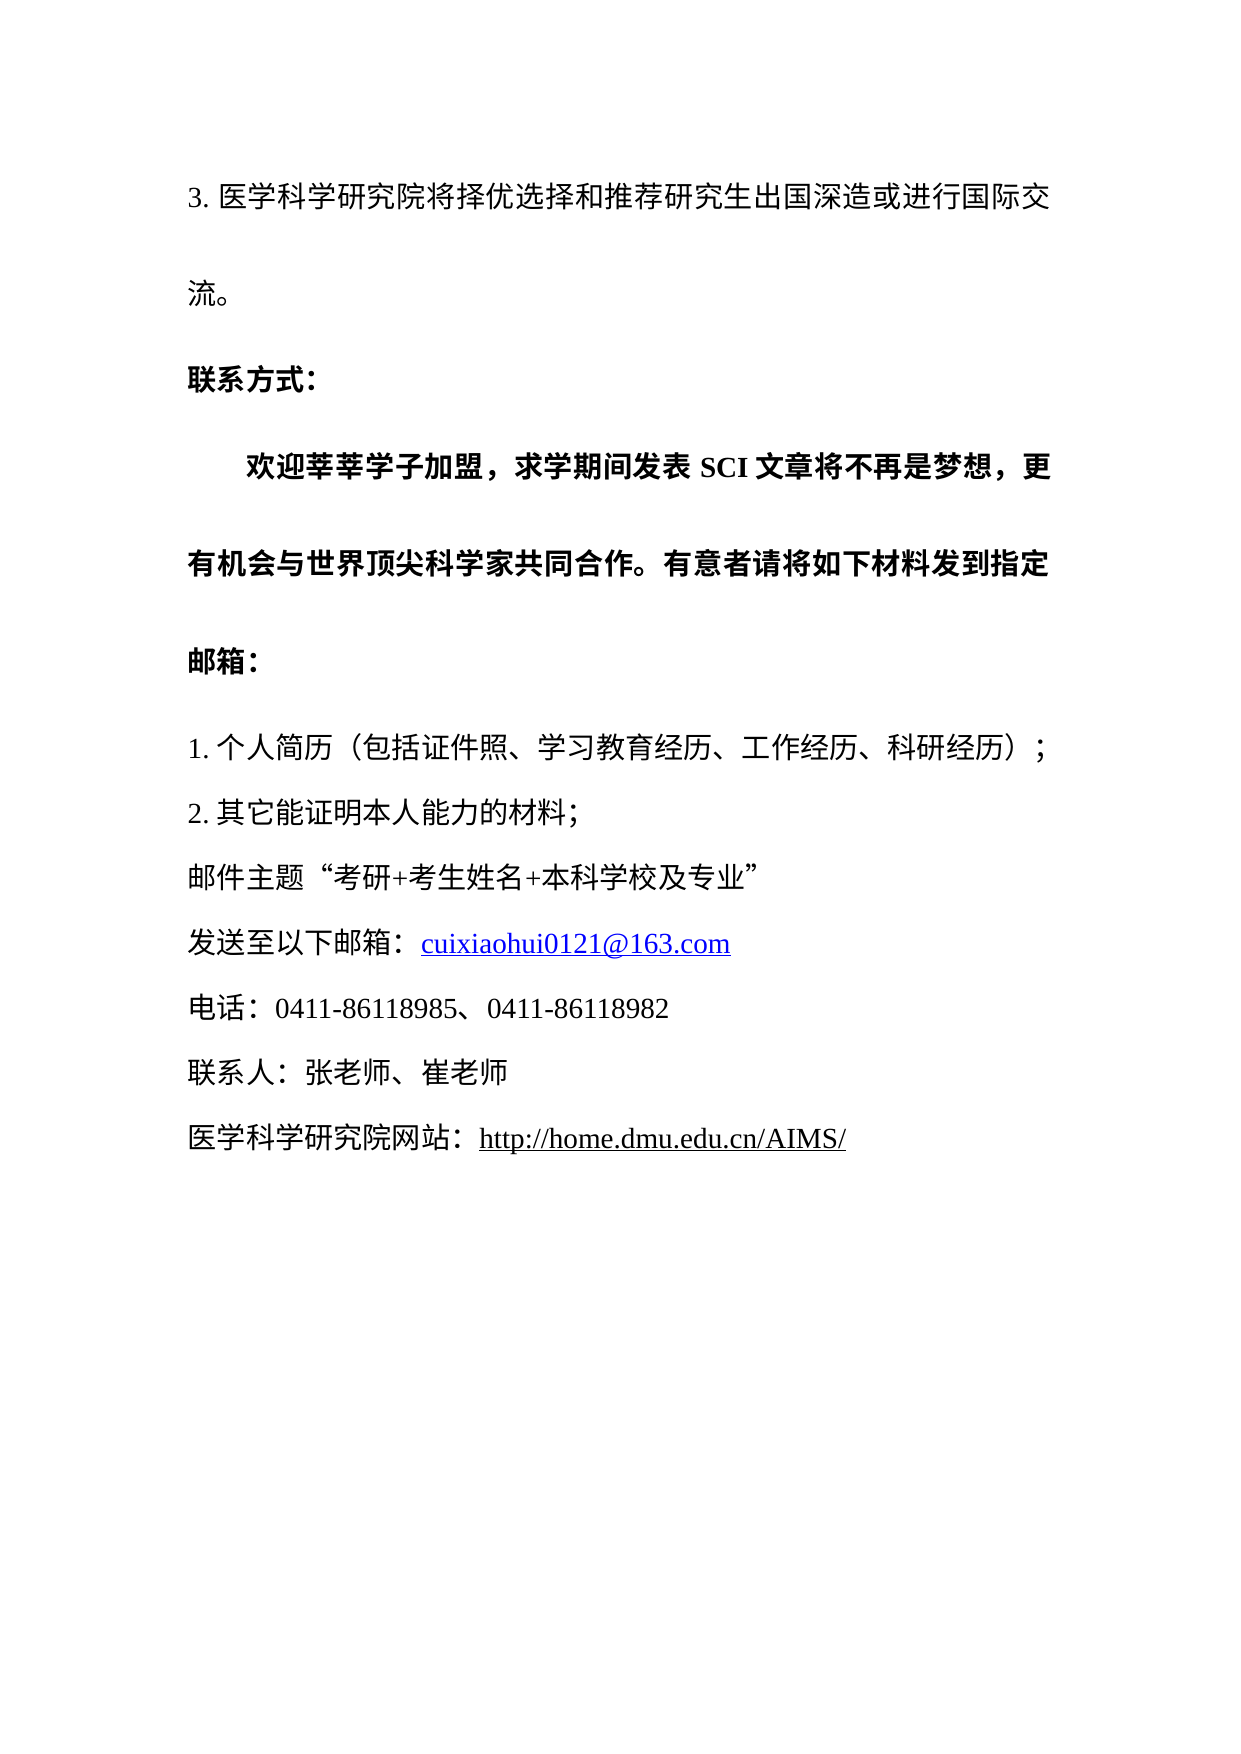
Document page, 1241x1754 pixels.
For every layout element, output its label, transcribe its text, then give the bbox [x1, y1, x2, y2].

text 联系方式： [187, 346, 1053, 411]
list 医学科学研究院将择优选择和推荐研究生出国深造或进行国际交流。 [187, 162, 1053, 324]
text 邮件主题“考研+考生姓名+本科学校及专业” [187, 843, 1053, 908]
text 电话：0411-86118985、0411-86118982 [187, 973, 1053, 1038]
text 2. 其它能证明本人能力的材料； [187, 778, 1053, 843]
text 发送至以下邮箱：cuixiaohui0121@163.com [187, 908, 1053, 973]
text 联系人：张老师、崔老师 [187, 1038, 1053, 1103]
text 1. 个人简历（包括证件照、学习教育经历、工作经历、科研经历）； [187, 713, 1053, 778]
text 医学科学研究院网站：http://home.dmu.edu.cn/AIMS/ [187, 1103, 1053, 1168]
text 欢迎莘莘学子加盟，求学期间发表SCI文章将不再是梦想，更有机会与世界顶尖科学家共同合作。有意者请将如下材料发到指定邮箱： [187, 432, 1053, 692]
